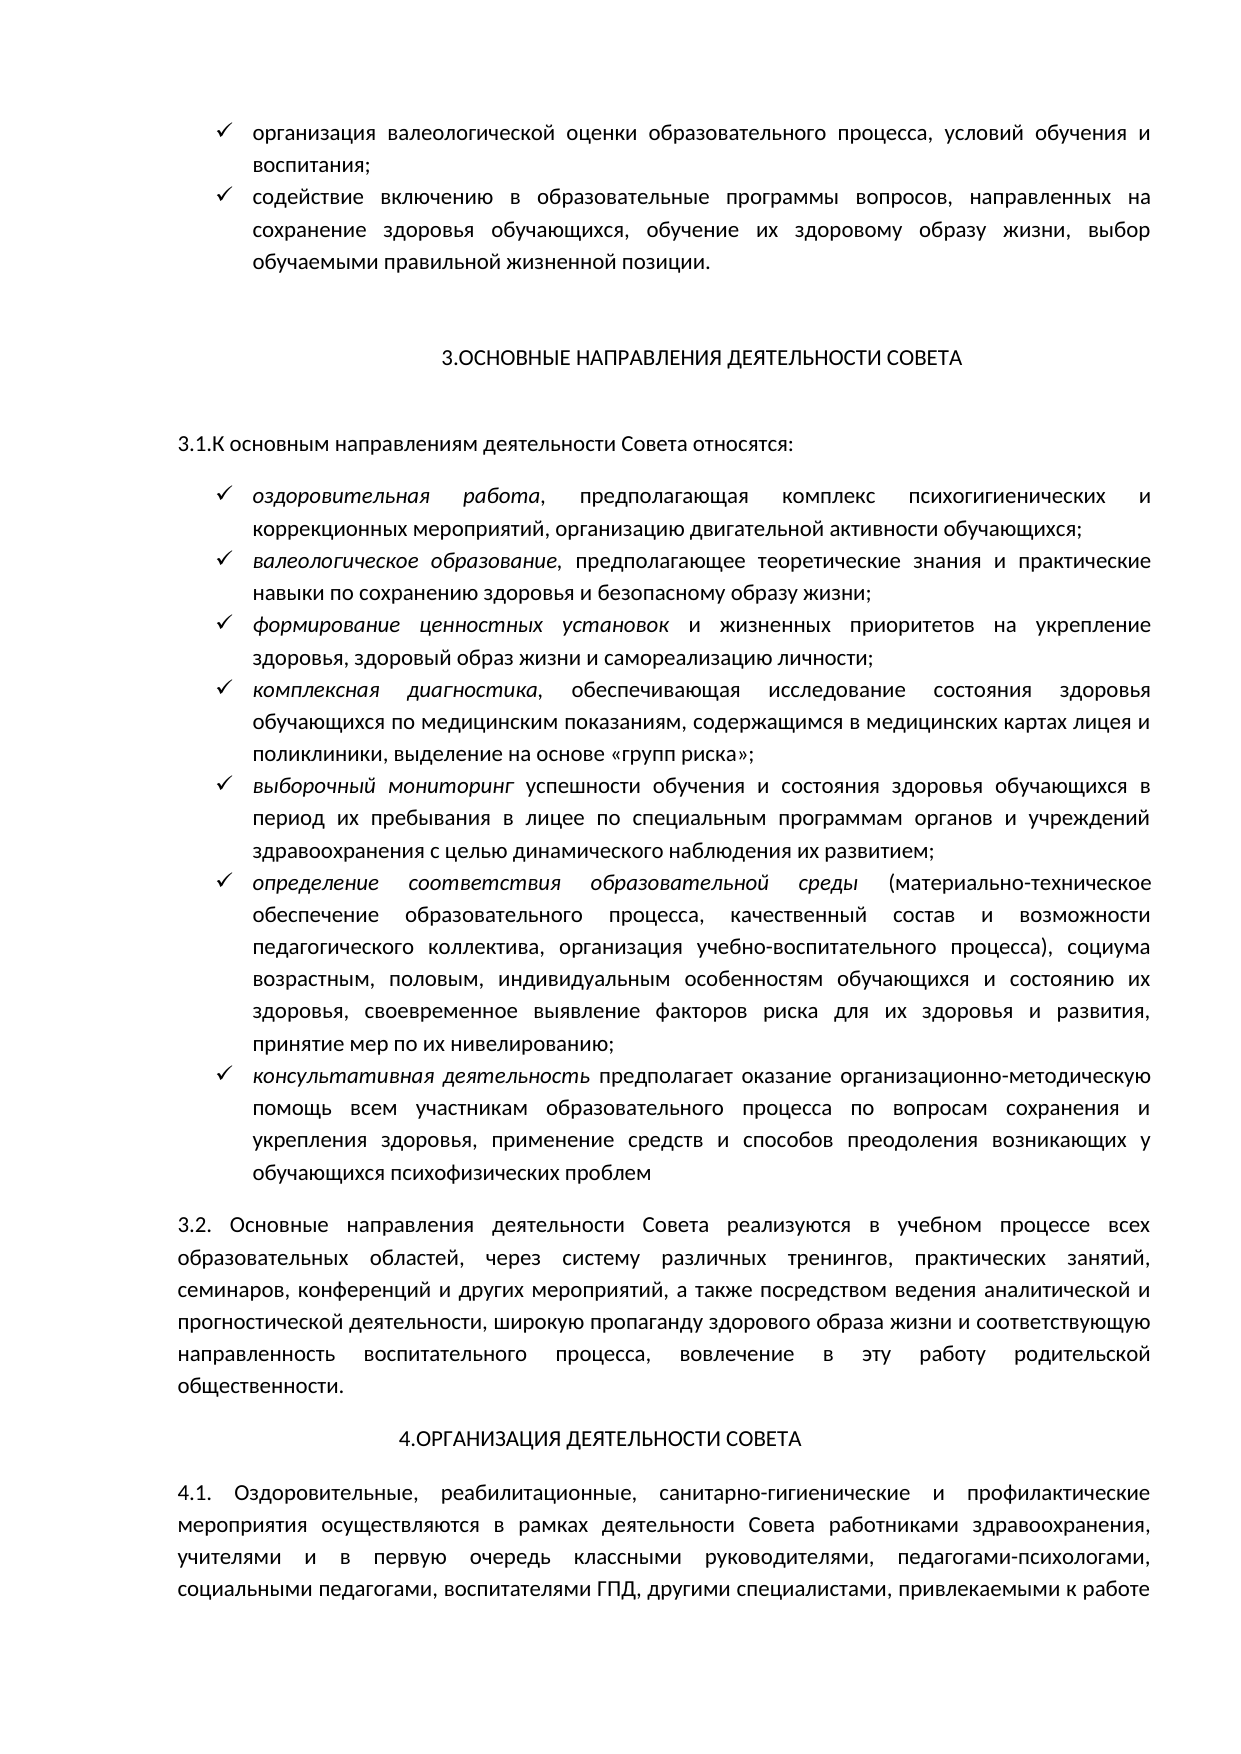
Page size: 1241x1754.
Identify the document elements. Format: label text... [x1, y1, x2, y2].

list организация валеологической оценки образовательного процесса, условий обучения и воспитания; [215, 118, 1152, 178]
text 4.ОРГАНИЗАЦИЯ ДЕЯТЕЛЬНОСТИ СОВЕТА [177, 1424, 1152, 1453]
text 3.2. Основные направления деятельности Совета реализуются в учебном процессе всех образовательных областей, через систему различных тренингов, практических занятий, семинаров, конференций и других мероприятий, а также посредством ведения аналитической и прогностической деятельности, широкую пропаганду здорового образа жизни и соответствующую направленность воспитательного процесса, вовлечение в эту работу родительской общественности. [177, 1211, 1152, 1399]
list 3.ОСНОВНЫЕ НАПРАВЛЕНИЯ ДЕЯТЕЛЬНОСТИ СОВЕТА [252, 343, 1152, 371]
list комплексная диагностика, обеспечивающая исследование состояния здоровья обучающихся по медицинским показаниям, содержащимся в медицинских картах лицея и поликлиники, выделение на основе «групп риска»; [215, 675, 1152, 767]
list выборочный мониторинг успешности обучения и состояния здоровья обучающихся в период их пребывания в лицее по специальным программам органов и учреждений здравоохранения с целью динамического наблюдения их развитием; [215, 771, 1152, 864]
list консультативная деятельность предполагает оказание организационно-методическую помощь всем участникам образовательного процесса по вопросам сохранения и укрепления здоровья, применение средств и способов преодоления возникающих у обучающихся психофизических проблем [215, 1061, 1152, 1186]
text 3.1.К основным направлениям деятельности Совета относятся: [177, 429, 1152, 457]
list определение соответствия образовательной среды (материально-техническое обеспечение образовательного процесса, качественный состав и возможности педагогического коллектива, организация учебно-воспитательного процесса), социума возрастным, половым, индивидуальным особенностям обучающихся и состоянию их здоровья, своевременное выявление факторов риска для их здоровья и развития, принятие мер по их нивелированию; [215, 868, 1152, 1057]
list формирование ценностных установок и жизненных приоритетов на укрепление здоровья, здоровый образ жизни и самореализацию личности; [215, 610, 1152, 671]
list содействие включению в образовательные программы вопросов, направленных на сохранение здоровья обучающихся, обучение их здоровому образу жизни, выбор обучаемыми правильной жизненной позиции. [215, 182, 1152, 275]
list оздоровительная работа, предполагающая комплекс психогигиенических и коррекционных мероприятий, организацию двигательной активности обучающихся; [215, 482, 1152, 542]
list валеологическое образование, предполагающее теоретические знания и практические навыки по сохранению здоровья и безопасному образу жизни; [215, 546, 1152, 606]
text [177, 1478, 1152, 1602]
